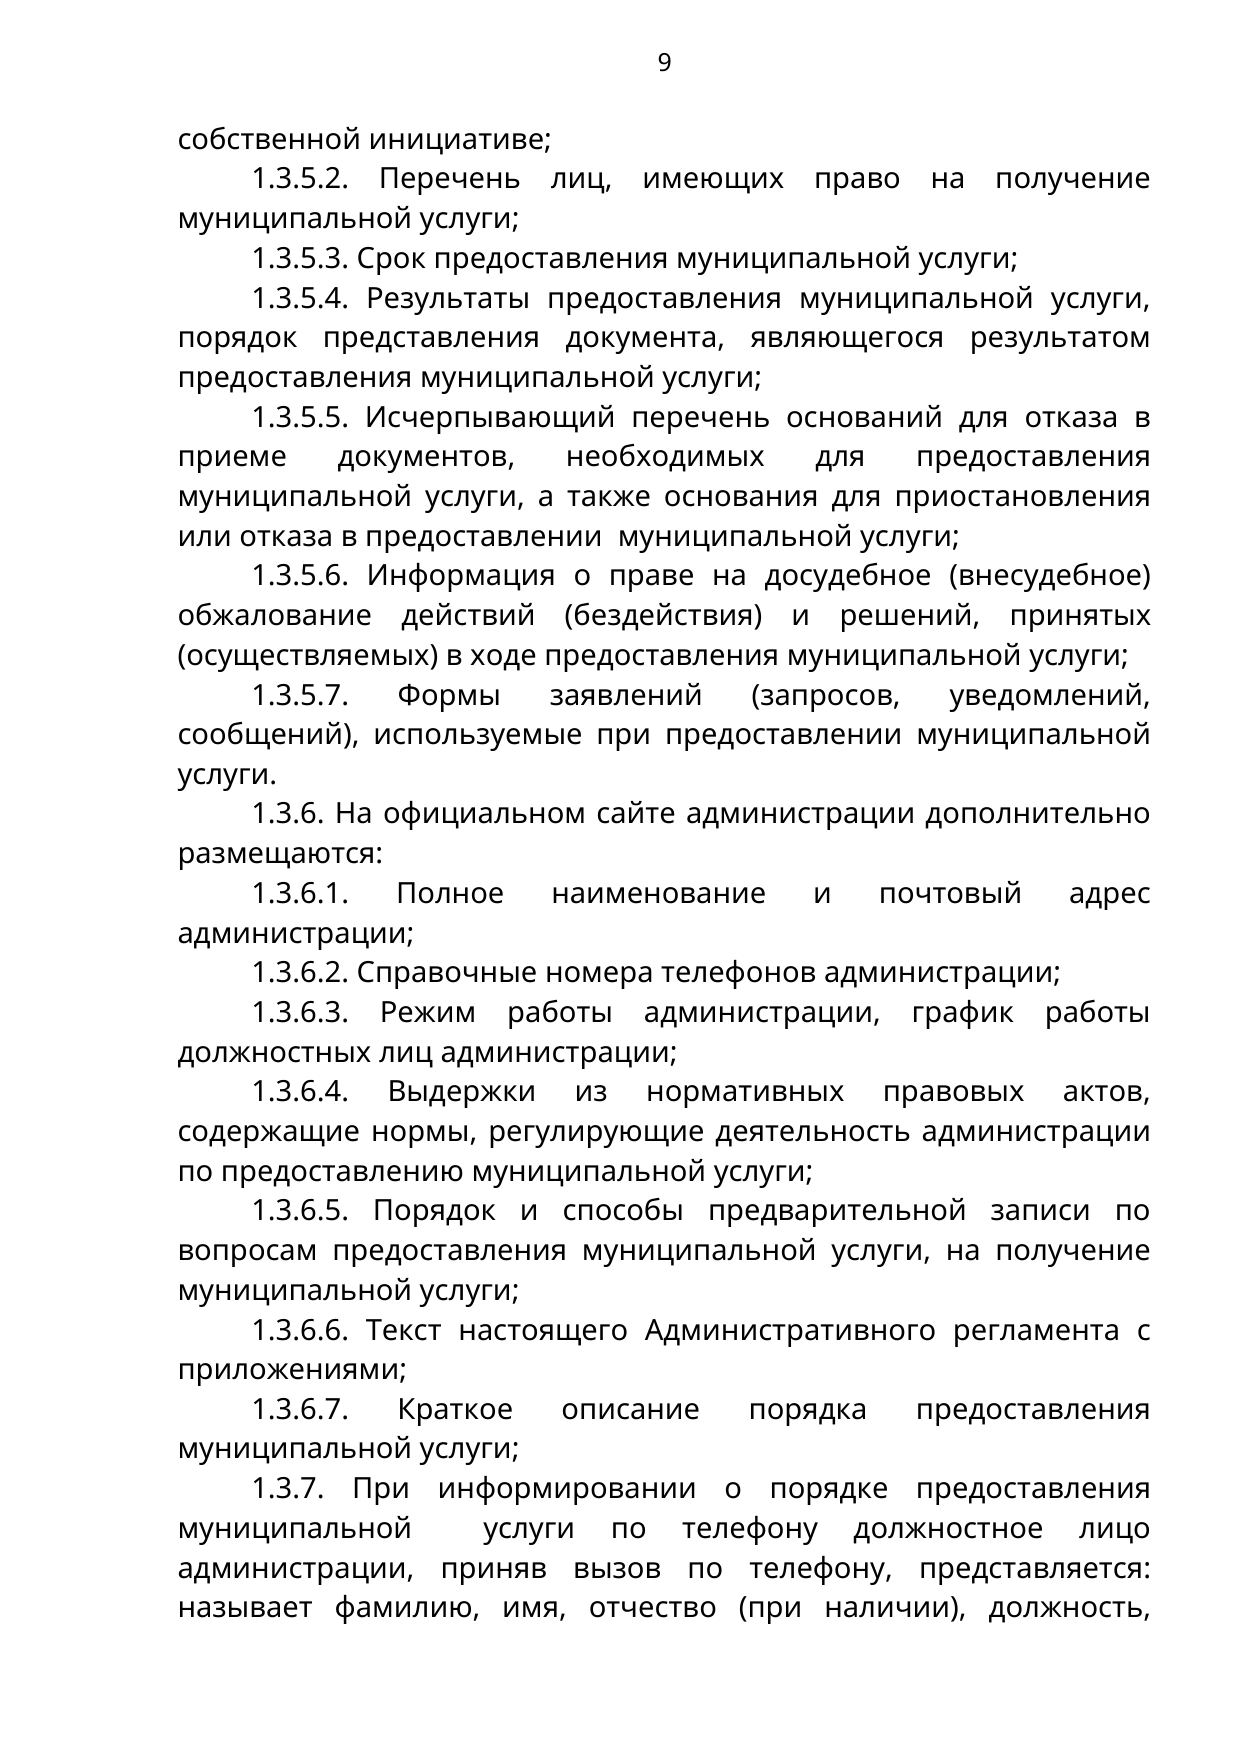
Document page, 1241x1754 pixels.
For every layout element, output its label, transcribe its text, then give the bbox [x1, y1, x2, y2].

text 1.3.6.6. Текст настоящего Административного регламента с приложениями; [177, 1309, 1152, 1388]
text 1.3.5.6. Информация о праве на досудебное (внесудебное) обжалование действий (бездействия) и решений, принятых (осуществляемых) в ходе предоставления муниципальной услуги; [177, 555, 1152, 674]
text 1.3.6. На официальном сайте администрации дополнительно размещаются: [177, 793, 1152, 872]
text 1.3.5.2. Перечень лиц, имеющих право на получение муниципальной услуги; [177, 158, 1152, 237]
text 1.3.5.3. Срок предоставления муниципальной услуги; [177, 237, 1152, 277]
text 1.3.6.2. Справочные номера телефонов администрации; [177, 952, 1152, 991]
text 1.3.6.5. Порядок и способы предварительной записи по вопросам предоставления муниципальной услуги, на получение муниципальной услуги; [177, 1190, 1152, 1309]
text 1.3.5.5. Исчерпывающий перечень оснований для отказа в приеме документов, необходимых для предоставления муниципальной услуги, а также основания для приостановления или отказа в предоставлении муниципальной услуги; [177, 396, 1152, 555]
text 1.3.6.7. Краткое описание порядка предоставления муниципальной услуги; [177, 1388, 1152, 1467]
text 1.3.6.3. Режим работы администрации, график работы должностных лиц администрации; [177, 991, 1152, 1071]
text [177, 118, 1152, 158]
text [177, 1467, 1152, 1626]
text 1.3.5.7. Формы заявлений (запросов, уведомлений, сообщений), используемые при предоставлении муниципальной услуги. [177, 674, 1152, 793]
text 1.3.6.1. Полное наименование и почтовый адрес администрации; [177, 872, 1152, 952]
text 1.3.5.4. Результаты предоставления муниципальной услуги, порядок представления документа, являющегося результатом предоставления муниципальной услуги; [177, 277, 1152, 396]
text 1.3.6.4. Выдержки из нормативных правовых актов, содержащие нормы, регулирующие деятельность администрации по предоставлению муниципальной услуги; [177, 1071, 1152, 1190]
